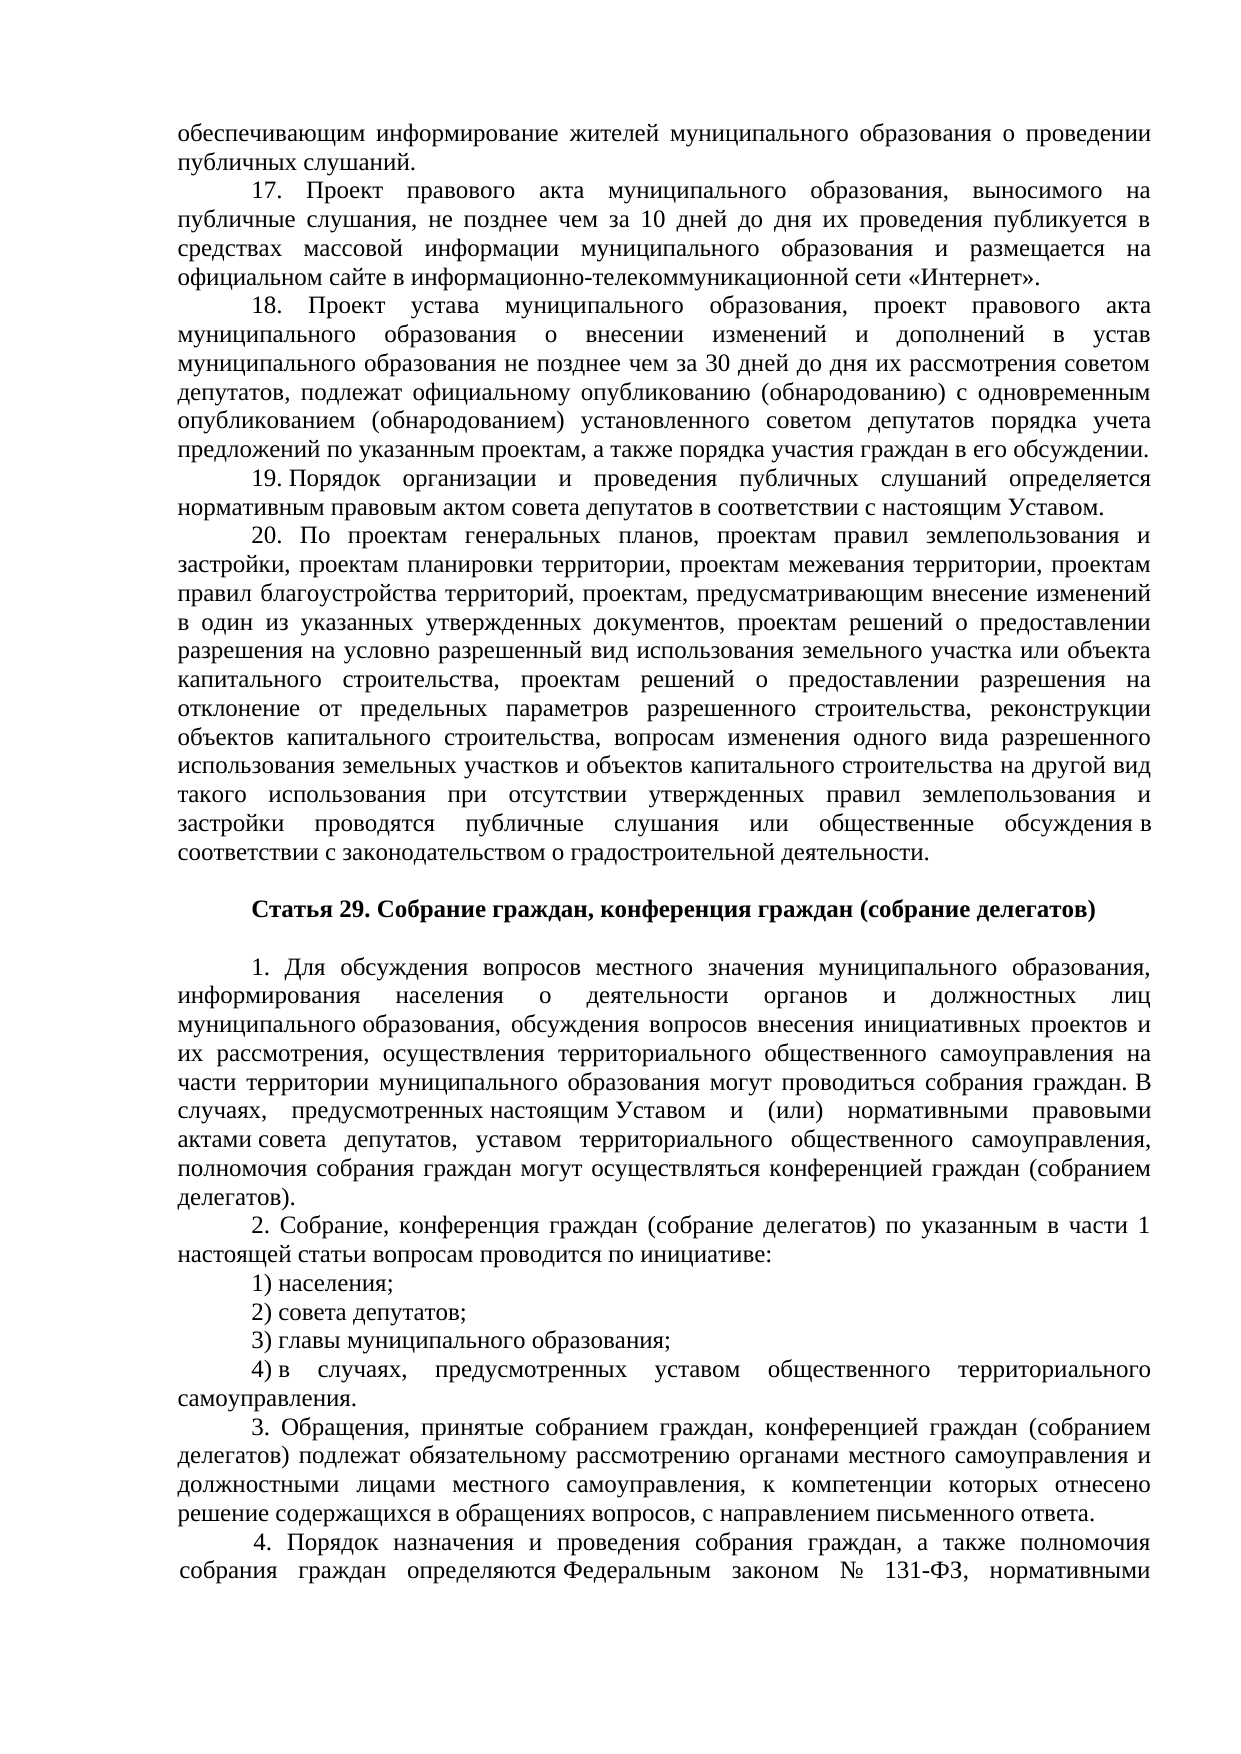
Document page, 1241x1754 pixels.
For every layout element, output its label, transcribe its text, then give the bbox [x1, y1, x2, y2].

text 4) в случаях, предусмотренных уставом общественного территориального самоуправления. [177, 1354, 1152, 1412]
text 2. Собрание, конференция граждан (собрание делегатов) по указанным в части 1 настоящей статьи вопросам проводится по инициативе: [177, 1211, 1152, 1268]
text 1. Для обсуждения вопросов местного значения муниципального образования, информирования населения о деятельности органов и должностных лиц муниципального образования, обсуждения вопросов внесения инициативных проектов и их рассмотрения, осуществления территориального общественного самоуправления на части территории муниципального образования могут проводиться собрания граждан. В случаях, предусмотренных настоящим Уставом и (или) нормативными правовыми актами совета депутатов, уставом территориального общественного самоуправления, полномочия собрания граждан могут осуществляться конференцией граждан (собранием делегатов). [177, 952, 1152, 1211]
text 3) главы муниципального образования; [177, 1326, 1152, 1354]
text Статья 29. Собрание граждан, конференция граждан (собрание делегатов) [177, 894, 1152, 923]
text 19. Порядок организации и проведения публичных слушаний определяется нормативным правовым актом совета депутатов в соответствии с настоящим Уставом. [177, 463, 1152, 521]
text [179, 1527, 1151, 1584]
text 18. Проект устава муниципального образования, проект правового акта муниципального образования о внесении изменений и дополнений в устав муниципального образования не позднее чем за 30 дней до дня их рассмотрения советом депутатов, подлежат официальному опубликованию (обнародованию) с одновременным опубликованием (обнародованием) установленного советом депутатов порядка учета предложений по указанным проектам, а также порядка участия граждан в его обсуждении. [177, 291, 1152, 463]
text 17. Проект правового акта муниципального образования, выносимого на публичные слушания, не позднее чем за 10 дней до дня их проведения публикуется в средствах массовой информации муниципального образования и размещается на официальном сайте в информационно-телекоммуникационной сети «Интернет». [177, 176, 1152, 291]
text 2) совета депутатов; [177, 1297, 1152, 1326]
text 1) населения; [177, 1268, 1152, 1297]
text 3. Обращения, принятые собранием граждан, конференцией граждан (собранием делегатов) подлежат обязательному рассмотрению органами местного самоуправления и должностными лицами местного самоуправления, к компетенции которых отнесено решение содержащихся в обращениях вопросов, с направлением письменного ответа. [177, 1412, 1152, 1527]
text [177, 118, 1152, 176]
text 20. По проектам генеральных планов, проектам правил землепользования и застройки, проектам планировки территории, проектам межевания территории, проектам правил благоустройства территорий, проектам, предусматривающим внесение изменений в один из указанных утвержденных документов, проектам решений о предоставлении разрешения на условно разрешенный вид использования земельного участка или объекта капитального строительства, проектам решений о предоставлении разрешения на отклонение от предельных параметров разрешенного строительства, реконструкции объектов капитального строительства, вопросам изменения одного вида разрешенного использования земельных участков и объектов капитального строительства на другой вид такого использования при отсутствии утвержденных правил землепользования и застройки проводятся публичные слушания или общественные обсуждения в соответствии с законодательством о градостроительной деятельности. [177, 521, 1152, 866]
